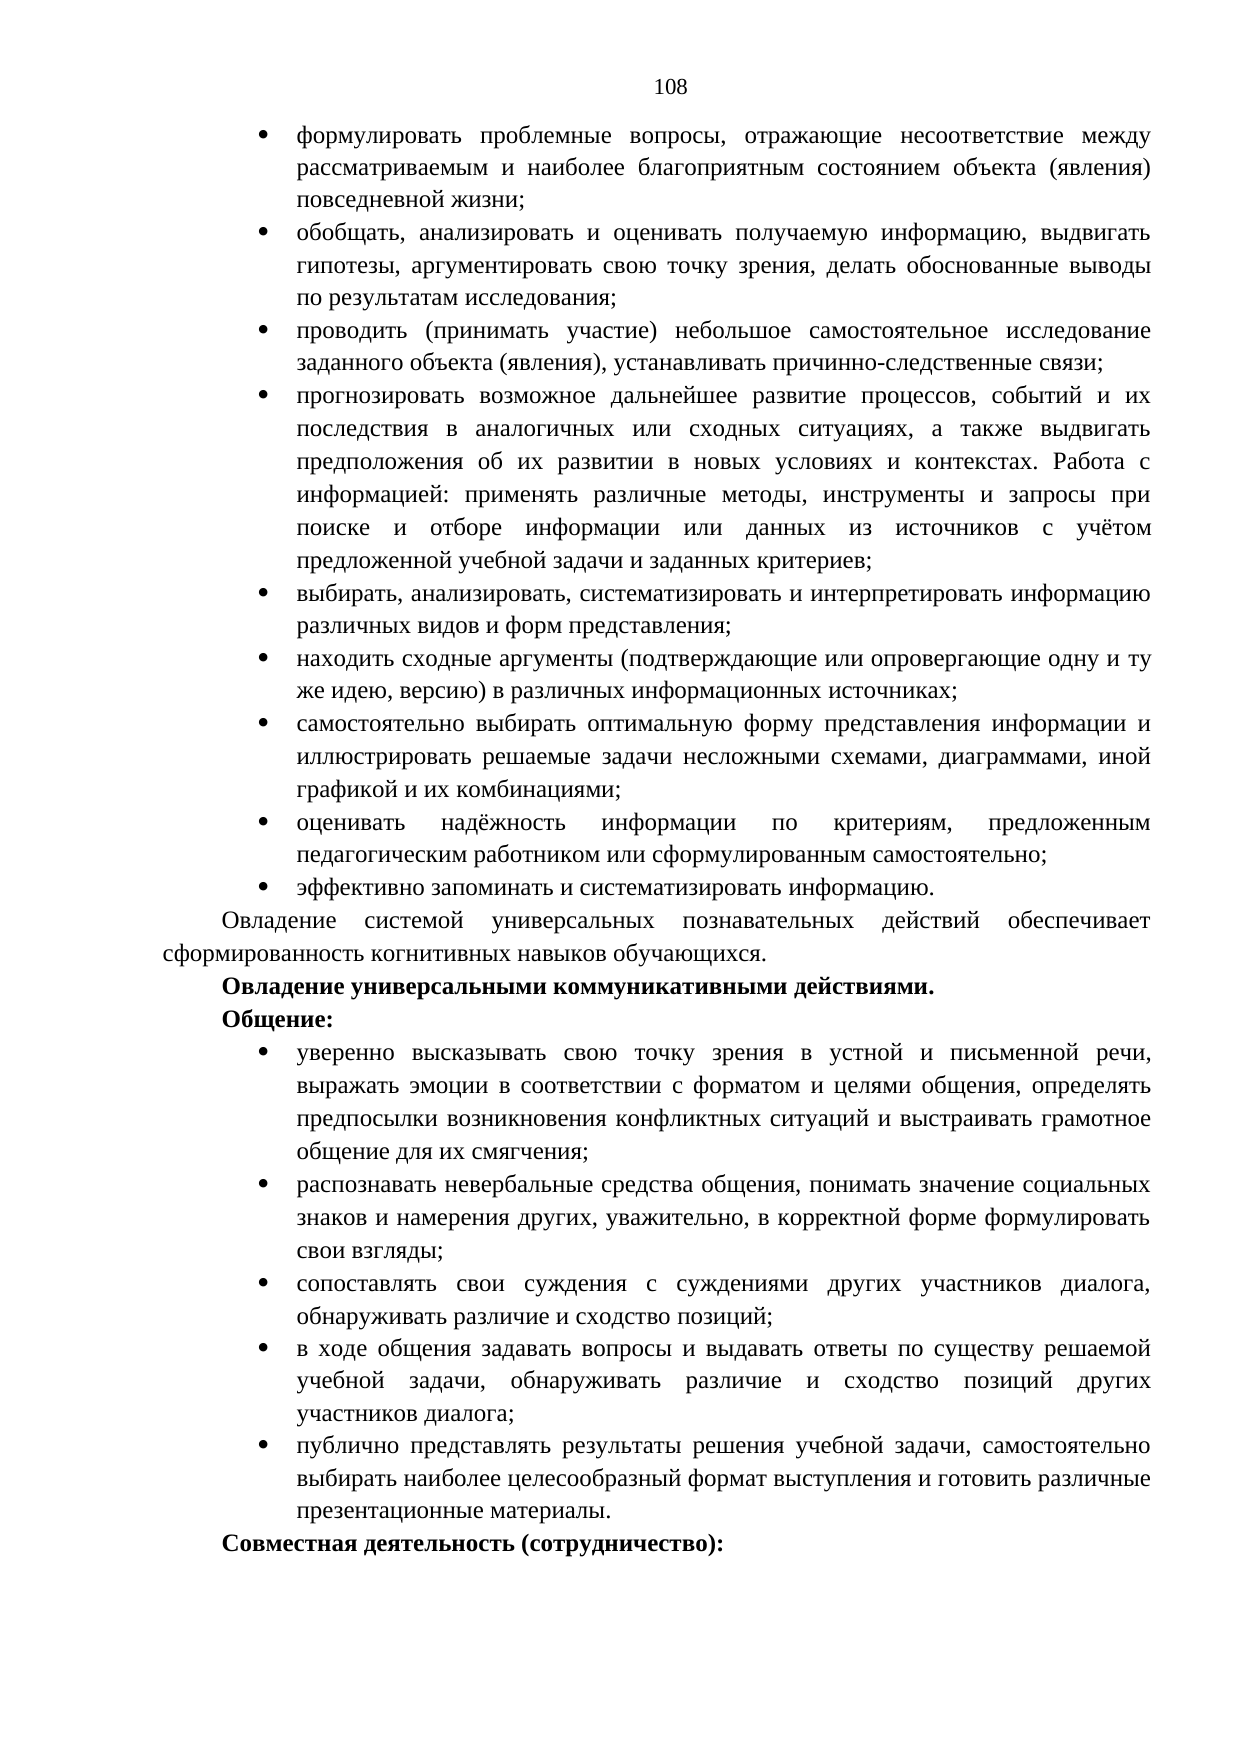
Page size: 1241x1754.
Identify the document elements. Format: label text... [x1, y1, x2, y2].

list эффективно запоминать и систематизировать информацию. [259, 872, 1234, 901]
list самостоятельно выбирать оптимальную форму представления информации и иллюстрировать решаемые задачи несложными схемами, диаграммами, иной графикой и их комбинациями; [259, 708, 1152, 803]
list сопоставлять свои суждения с суждениями других участников диалога, обнаруживать различие и сходство позиций; [259, 1268, 1151, 1329]
list оценивать надёжность информации по критериям, предложенным педагогическим работником или сформулированным самостоятельно; [259, 807, 1152, 868]
text Овладение универсальными коммуникативными действиями. Общение: [221, 971, 935, 1033]
list обобщать, анализировать и оценивать получаемую информацию, выдвигать гипотезы, аргументировать свою точку зрения, делать обоснованные выводы по результатам исследования; [259, 217, 1152, 311]
list находить сходные аргументы (подтверждающие или опровергающие одну и ту же идею, версию) в различных информационных источниках; [259, 643, 1152, 704]
text Овладение системой универсальных познавательных действий обеспечивает сформированность когнитивных навыков обучающихся. [162, 905, 1151, 966]
list формулировать проблемные вопросы, отражающие несоответствие между рассматриваемым и наиболее благоприятным состоянием объекта (явления) повседневной жизни; [259, 120, 1152, 213]
list в ходе общения задавать вопросы и выдавать ответы по существу решаемой учебной задачи, обнаруживать различие и сходство позиций других участников диалога; [259, 1333, 1152, 1427]
list проводить (принимать участие) небольшое самостоятельное исследование заданного объекта (явления), устанавливать причинно-следственные связи; [259, 315, 1152, 376]
list распознавать невербальные средства общения, понимать значение социальных знаков и намерения других, уважительно, в корректной форме формулировать свои взгляды; [259, 1169, 1151, 1264]
list публично представлять результаты решения учебной задачи, самостоятельно выбирать наиболее целесообразный формат выступления и готовить различные презентационные материалы. [259, 1430, 1152, 1524]
text Совместная деятельность (сотрудничество): [221, 1528, 1234, 1556]
list выбирать, анализировать, систематизировать и интерпретировать информацию различных видов и форм представления; [259, 578, 1152, 639]
list уверенно высказывать свою точку зрения в устной и письменной речи, выражать эмоции в соответствии с форматом и целями общения, определять предпосылки возникновения конфликтных ситуаций и выстраивать грамотное общение для их смягчения; [259, 1037, 1152, 1165]
list прогнозировать возможное дальнейшее развитие процессов, событий и их последствия в аналогичных или сходных ситуациях, а также выдвигать предположения об их развитии в новых условиях и контекстах. Работа с информацией: применять различные методы, инструменты и запросы при поиске и отборе информации или данных из источников с учётом предложенной учебной задачи и заданных критериев; [259, 380, 1152, 574]
